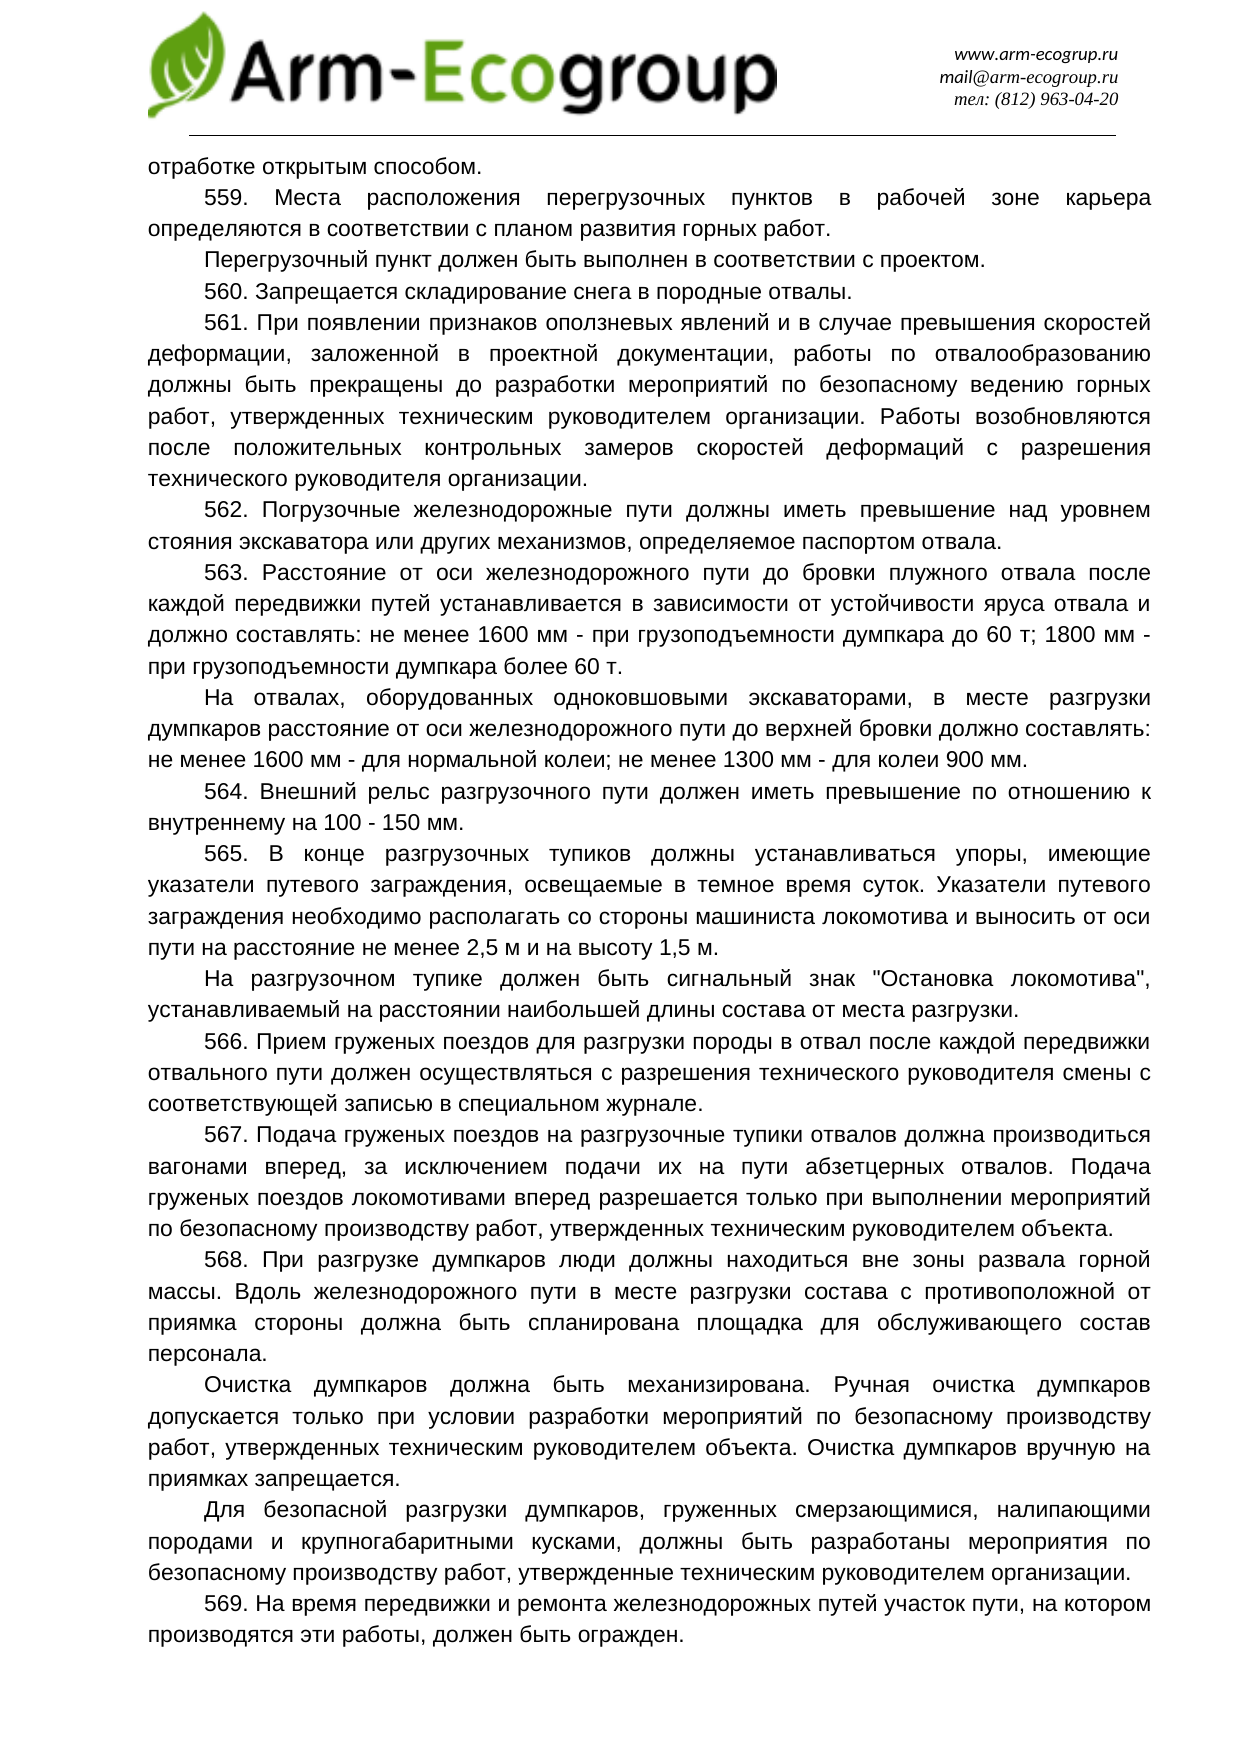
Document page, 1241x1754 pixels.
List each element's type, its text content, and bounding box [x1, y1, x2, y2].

picture [148, 4, 777, 129]
text На отвалах, оборудованных одноковшовыми экскаваторами, в месте разгрузки думпкаров расстояние от оси железнодорожного пути до верхней бровки должно составлять: не менее 1600 мм - для нормальной колеи; не менее 1300 мм - для колеи 900 мм. [148, 679, 1152, 773]
text 562. Погрузочные железнодорожные пути должны иметь превышение над уровнем стояния экскаватора или других механизмов, определяемое паспортом отвала. [148, 491, 1152, 554]
text Перегрузочный пункт должен быть выполнен в соответствии с проектом. [148, 241, 1152, 273]
text Для безопасной разгрузки думпкаров, груженных смерзающимися, налипающими породами и крупногабаритными кусками, должны быть разработаны мероприятия по безопасному производству работ, утвержденные техническим руководителем организации. [148, 1491, 1152, 1585]
text 560. Запрещается складирование снега в породные отвалы. [148, 273, 1152, 304]
text На разгрузочном тупике должен быть сигнальный знак "Остановка локомотива", устанавливаемый на расстоянии наибольшей длины состава от места разгрузки. [148, 960, 1152, 1023]
text 564. Внешний рельс разгрузочного пути должен иметь превышение по отношению к внутреннему на 100 - 150 мм. [148, 773, 1152, 835]
text 563. Расстояние от оси железнодорожного пути до бровки плужного отвала после каждой передвижки путей устанавливается в зависимости от устойчивости яруса отвала и должно составлять: не менее 1600 мм - при грузоподъемности думпкара до 60 т; 1800 мм - при грузоподъемности думпкара более 60 т. [148, 554, 1152, 679]
text 559. Места расположения перегрузочных пунктов в рабочей зоне карьера определяются в соответствии с планом развития горных работ. [148, 179, 1152, 241]
text 561. При появлении признаков оползневых явлений и в случае превышения скоростей деформации, заложенной в проектной документации, работы по отвалообразованию должны быть прекращены до разработки мероприятий по безопасному ведению горных работ, утвержденных техническим руководителем организации. Работы возобновляются после положительных контрольных замеров скоростей деформаций с разрешения технического руководителя организации. [148, 304, 1152, 491]
text Очистка думпкаров должна быть механизирована. Ручная очистка думпкаров допускается только при условии разработки мероприятий по безопасному производству работ, утвержденных техническим руководителем объекта. Очистка думпкаров вручную на приямках запрещается. [148, 1366, 1152, 1491]
text 566. Прием груженых поездов для разгрузки породы в отвал после каждой передвижки отвального пути должен осуществляться с разрешения технического руководителя смены с соответствующей записью в специальном журнале. [148, 1023, 1152, 1116]
text 569. На время передвижки и ремонта железнодорожных путей участок пути, на котором производятся эти работы, должен быть огражден. [148, 1585, 1152, 1648]
text 568. При разгрузке думпкаров люди должны находиться вне зоны развала горной массы. Вдоль железнодорожного пути в месте разгрузки состава с противоположной от приямка стороны должна быть спланирована площадка для обслуживающего состав персонала. [148, 1241, 1152, 1366]
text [148, 148, 1152, 179]
text 567. Подача груженых поездов на разгрузочные тупики отвалов должна производиться вагонами вперед, за исключением подачи их на пути абзетцерных отвалов. Подача груженых поездов локомотивами вперед разрешается только при выполнении мероприятий по безопасному производству работ, утвержденных техническим руководителем объекта. [148, 1116, 1152, 1241]
text 565. В конце разгрузочных тупиков должны устанавливаться упоры, имеющие указатели путевого заграждения, освещаемые в темное время суток. Указатели путевого заграждения необходимо располагать со стороны машиниста локомотива и выносить от оси пути на расстояние не менее 2,5 м и на высоту 1,5 м. [148, 835, 1152, 960]
